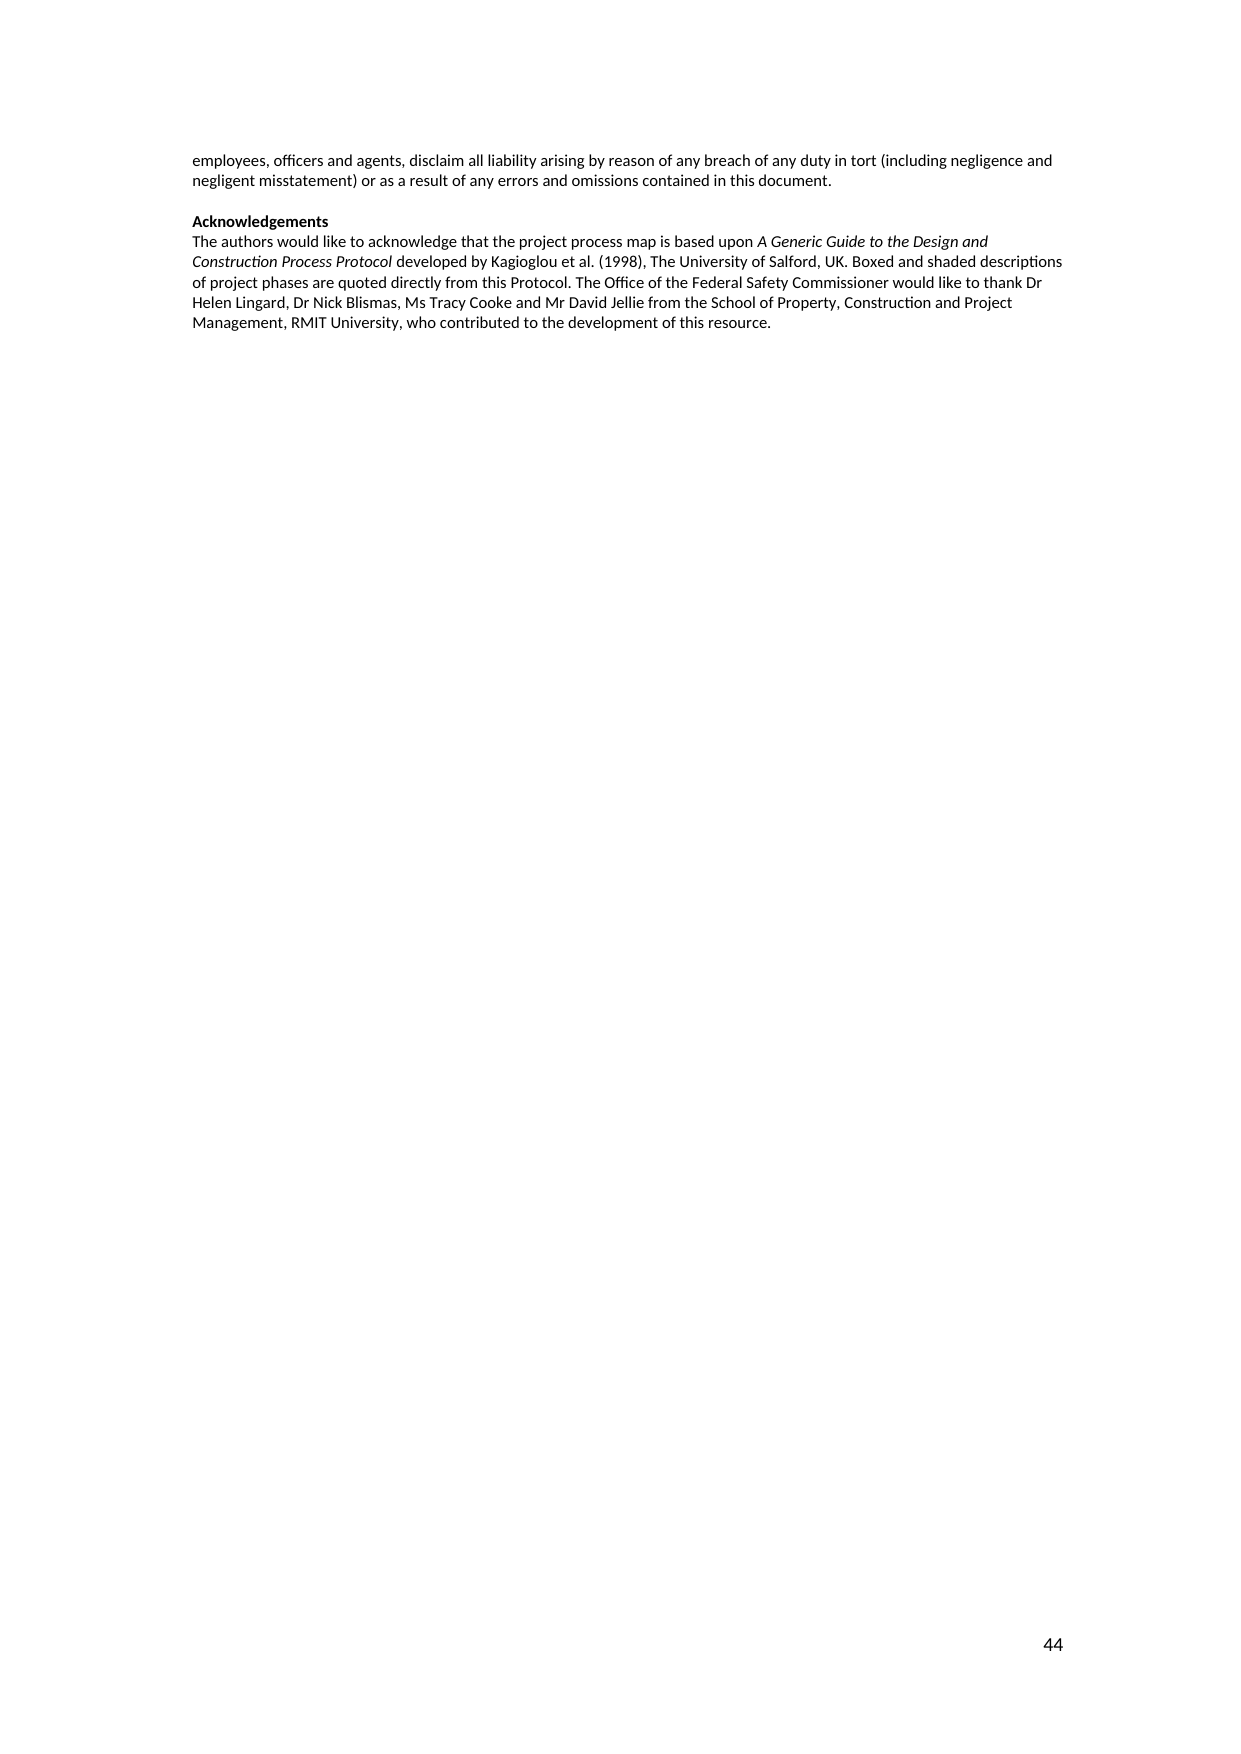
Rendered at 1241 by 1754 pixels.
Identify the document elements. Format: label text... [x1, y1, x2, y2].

text The authors would like to acknowledge that the project process map is based upon A Generic Guide to the Design and Construction Process Protocol developed by Kagioglou et al. (1998), The University of Salford, UK. Boxed and shaded descriptions of project phases are quoted directly from this Protocol. The Office of the Federal Safety Commissioner would like to thank Dr Helen Lingard, Dr Nick Blismas, Ms Tracy Cooke and Mr David Jellie from the School of Property, Construction and Project Management, RMIT University, who contributed to the development of this resource. [192, 231, 1063, 333]
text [192, 150, 1063, 191]
text Acknowledgements [192, 211, 1063, 231]
